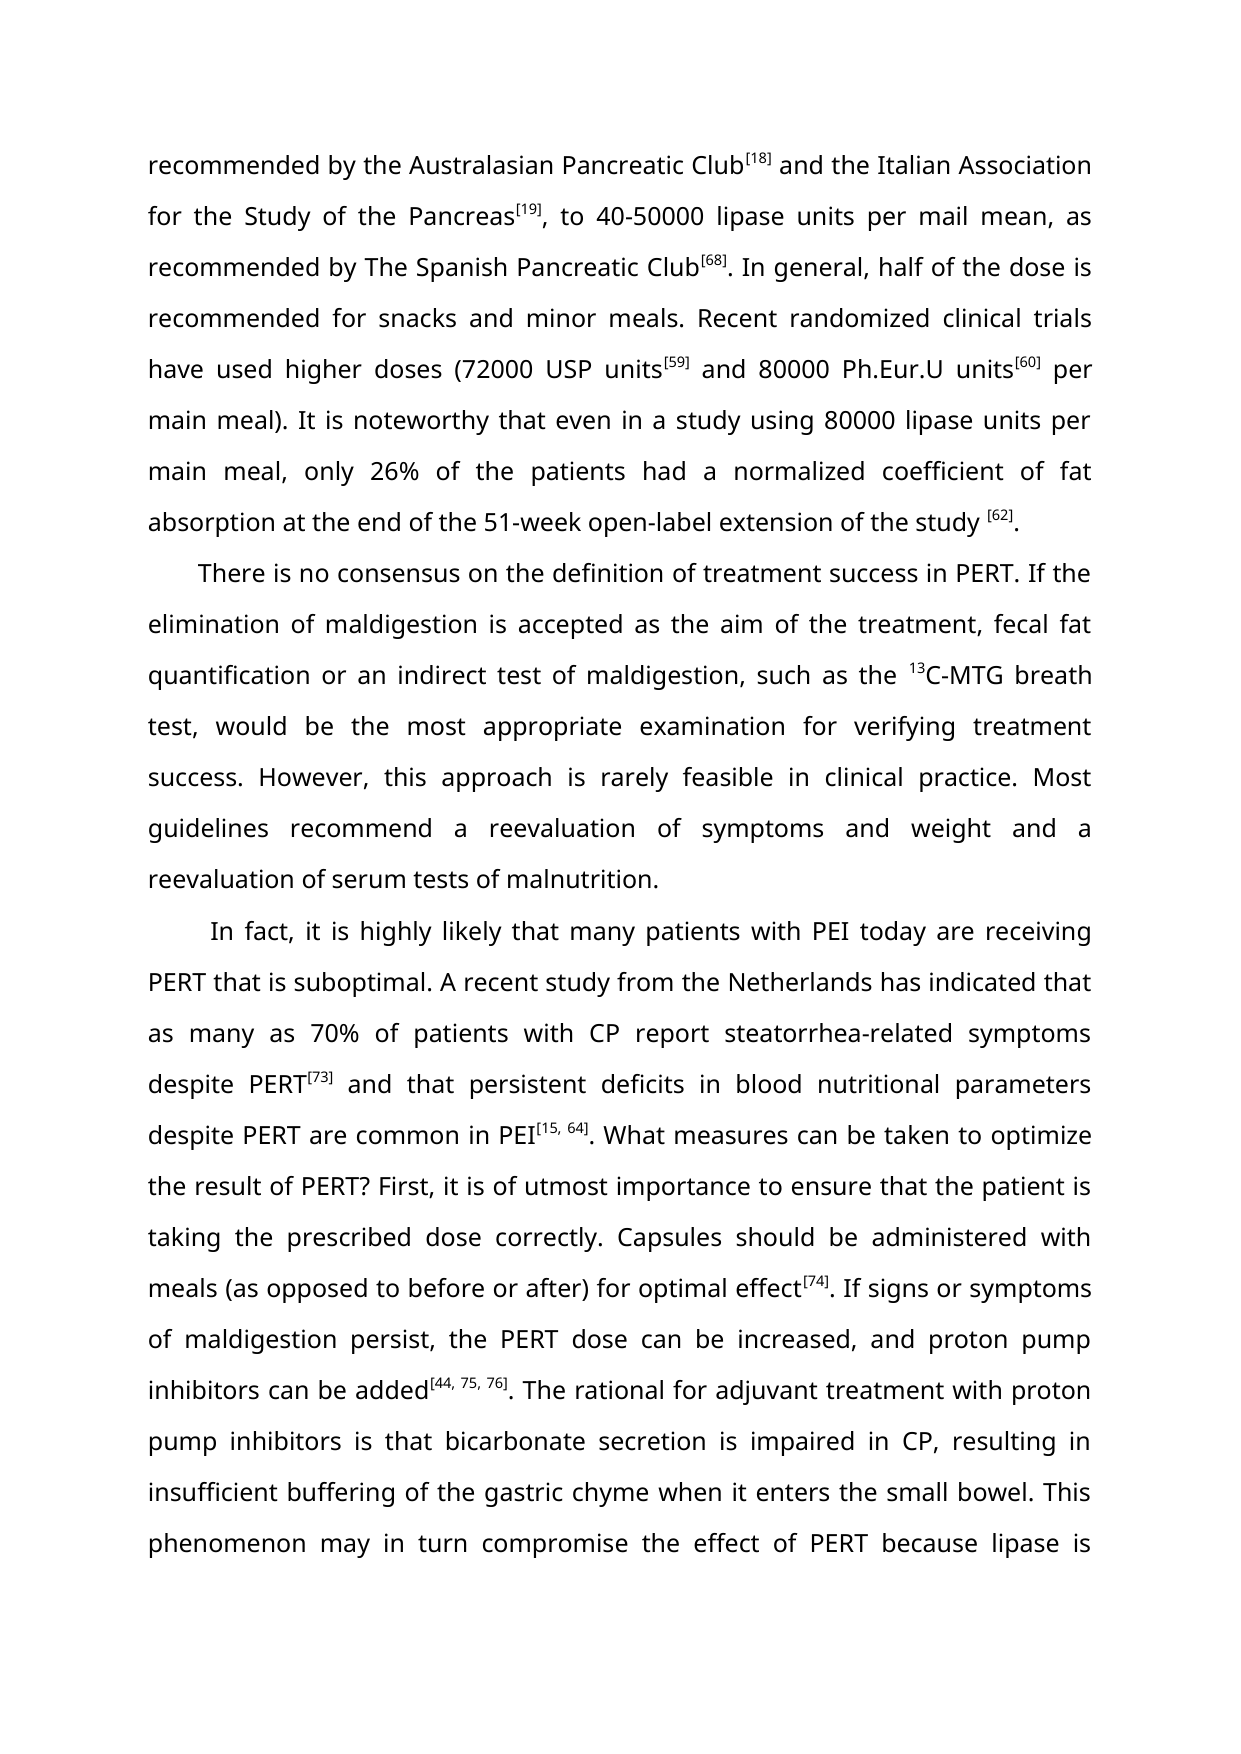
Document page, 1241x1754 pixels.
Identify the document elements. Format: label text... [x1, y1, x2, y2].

text There is no consensus on the definition of treatment success in PERT. If the elimination of maldigestion is accepted as the aim of the treatment, fecal fat quantification or an indirect test of maldigestion, such as the 13C-MTG breath test, would be the most appropriate examination for verifying treatment success. However, this approach is rarely feasible in clinical practice. Most guidelines recommend a reevaluation of symptoms and weight and a reevaluation of serum tests of malnutrition. [148, 556, 1093, 896]
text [148, 913, 1093, 1560]
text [148, 148, 1093, 539]
